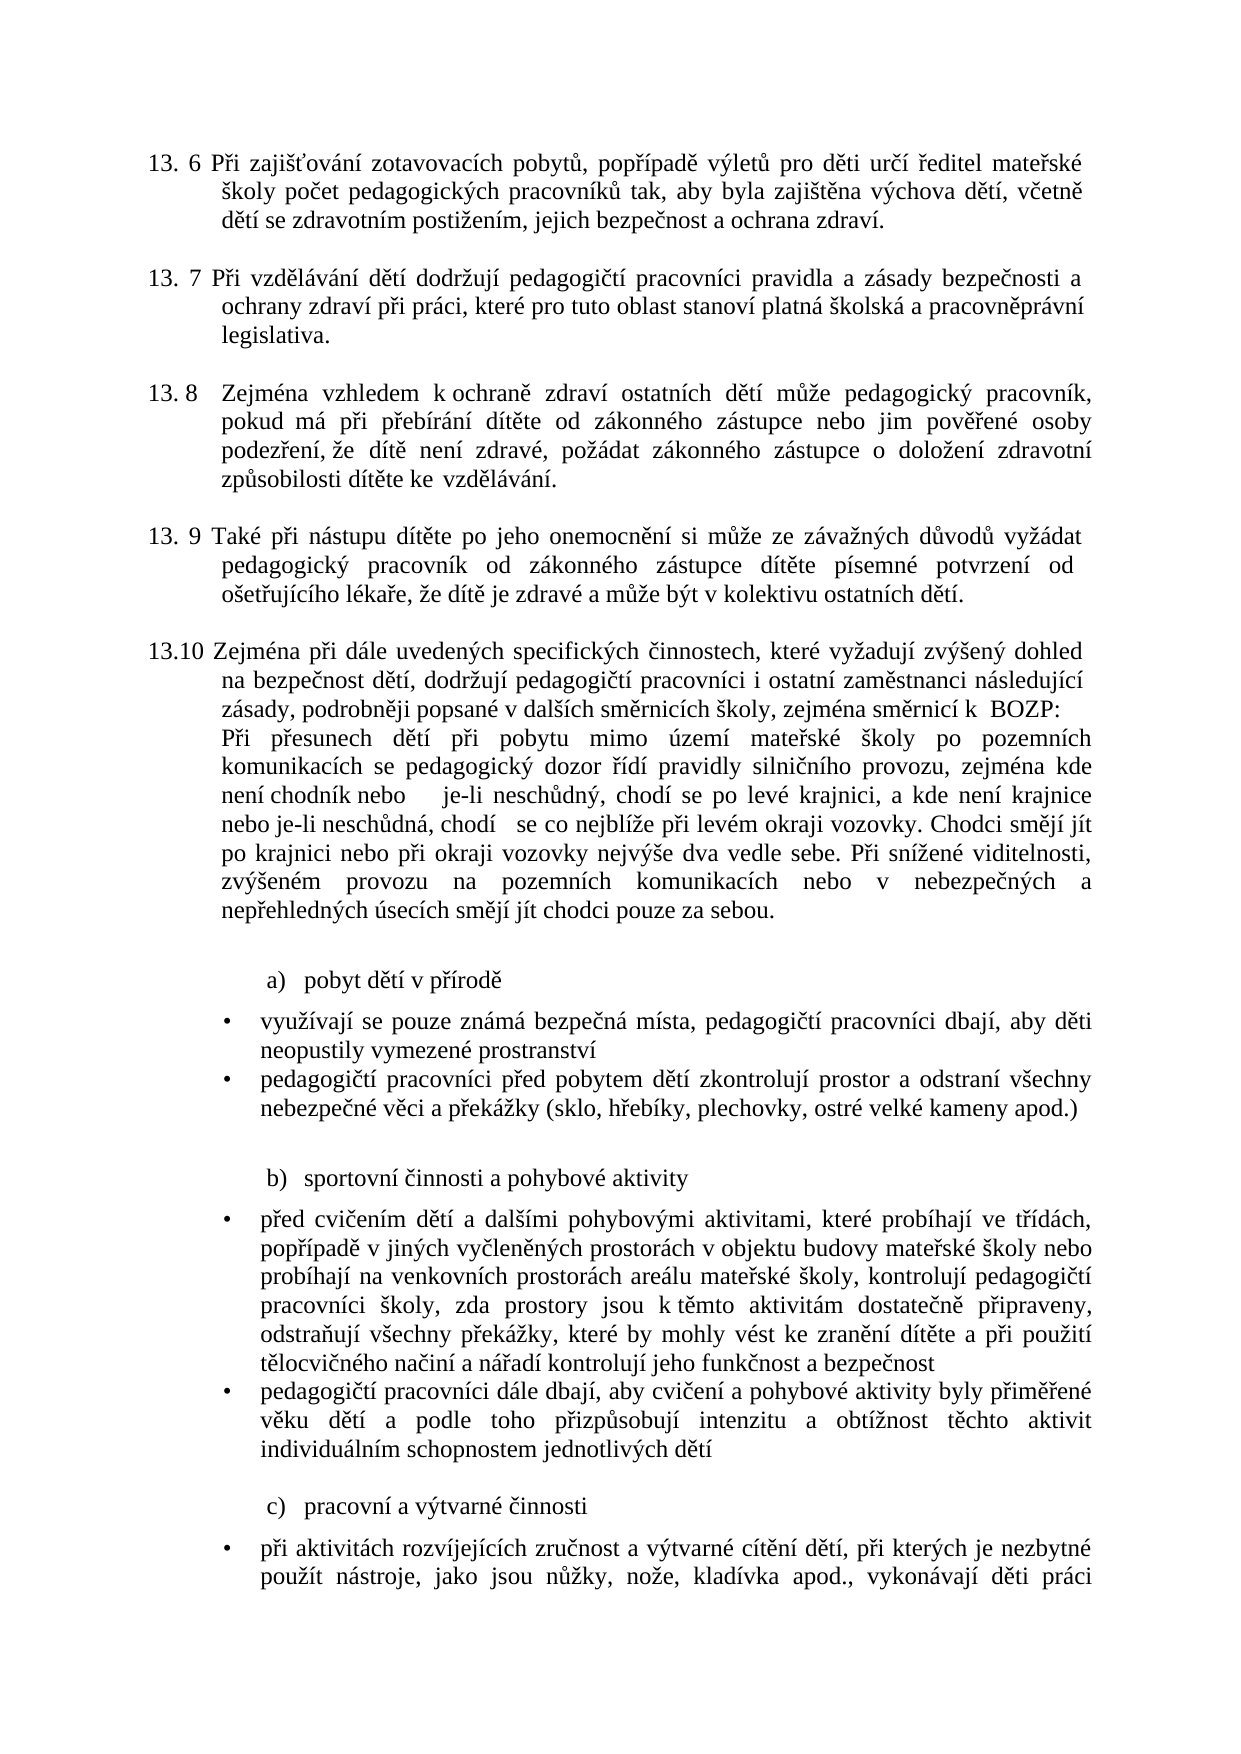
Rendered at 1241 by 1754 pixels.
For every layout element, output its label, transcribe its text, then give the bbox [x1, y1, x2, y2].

text 13. 7 Při vzdělávání dětí dodržují pedagogičtí pracovníci pravidla a zásady bezpečnosti a ochrany zdraví při práci, které pro tuto oblast stanoví platná školská a pracovněprávní legislativa. [148, 263, 1093, 349]
text 13.10 Zejména při dále uvedených specifických činnostech, které vyžadují zvýšený dohled na bezpečnost dětí, dodržují pedagogičtí pracovníci i ostatní zaměstnanci následující zásady, podrobněji popsané v dalších směrnicích školy, zejména směrnicí k BOZP: [148, 636, 1093, 723]
list využívají se pouze známá bezpečná místa, pedagogičtí pracovníci dbají, aby děti neopustily vymezené prostranství [223, 1006, 1093, 1064]
list pedagogičtí pracovníci před pobytem dětí zkontrolují prostor a odstraní všechny nebezpečné věci a překážky (sklo, hřebíky, plechovky, ostré velké kameny apod.) [223, 1064, 1093, 1121]
text c) pracovní a výtvarné činnosti [266, 1491, 1093, 1520]
text a) pobyt dětí v přírodě [266, 965, 1093, 994]
text b) sportovní činnosti a pohybové aktivity [266, 1163, 1093, 1191]
text Při přesunech dětí při pobytu mimo území mateřské školy po pozemních komunikacích se pedagogický dozor řídí pravidly silničního provozu, zejména kde není chodník nebo je-li neschůdný, chodí se po levé krajnici, a kde není krajnice nebo je-li neschůdná, chodí se co nejblíže při levém okraji vozovky. Chodci smějí jít po krajnici nebo při okraji vozovky nejvýše dva vedle sebe. Při snížené viditelnosti, zvýšeném provozu na pozemních komunikacích nebo v nebezpečných a nepřehledných úsecích smějí jít chodci pouze za sebou. [221, 723, 1093, 924]
list pedagogičtí pracovníci dále dbají, aby cvičení a pohybové aktivity byly přiměřené věku dětí a podle toho přizpůsobují intenzitu a obtížnost těchto aktivit individuálním schopnostem jednotlivých dětí [223, 1376, 1093, 1463]
list před cvičením dětí a dalšími pohybovými aktivitami, které probíhají ve třídách, popřípadě v jiných vyčleněných prostorách v objektu budovy mateřské školy nebo probíhají na venkovních prostorách areálu mateřské školy, kontrolují pedagogičtí pracovníci školy, zda prostory jsou k těmto aktivitám dostatečně připraveny, odstraňují všechny překážky, které by mohly vést ke zranění dítěte a při použití tělocvičného načiní a nářadí kontrolují jeho funkčnost a bezpečnost [223, 1204, 1093, 1376]
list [223, 1533, 1093, 1590]
text 13. 9 Také při nástupu dítěte po jeho onemocnění si může ze závažných důvodů vyžádat pedagogický pracovník od zákonného zástupce dítěte písemné potvrzení od ošetřujícího lékaře, že dítě je zdravé a může být v kolektivu ostatních dětí. [148, 521, 1093, 608]
text 13. 6 Při zajišťování zotavovacích pobytů, popřípadě výletů pro děti určí ředitel mateřské školy počet pedagogických pracovníků tak, aby byla zajištěna výchova dětí, včetně dětí se zdravotním postižením, jejich bezpečnost a ochrana zdraví. [148, 148, 1093, 234]
text 13. 8 Zejména vzhledem k ochraně zdraví ostatních dětí může pedagogický pracovník, pokud má při přebírání dítěte od zákonného zástupce nebo jim pověřené osoby podezření, že dítě není zdravé, požádat zákonného zástupce o doložení zdravotní způsobilosti dítěte ke vzdělávání. [148, 378, 1093, 493]
